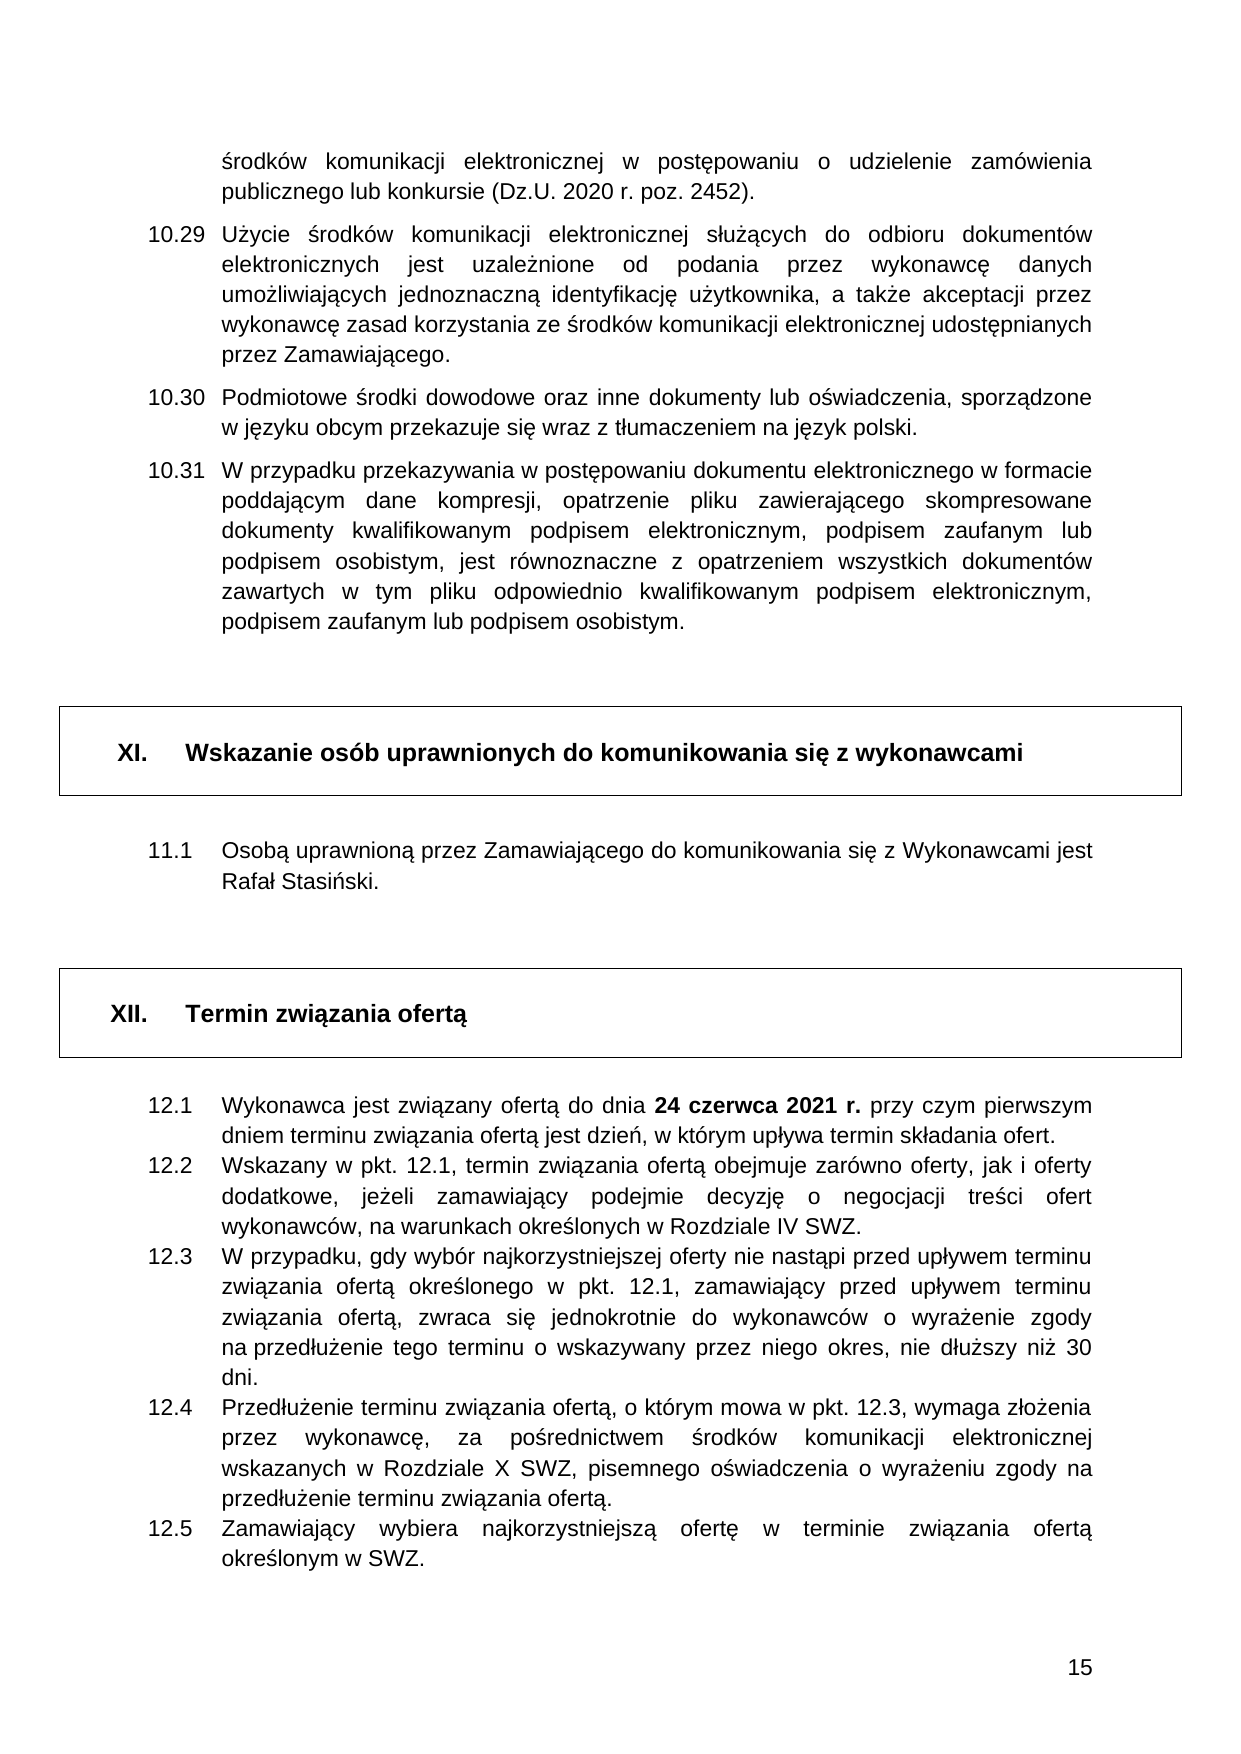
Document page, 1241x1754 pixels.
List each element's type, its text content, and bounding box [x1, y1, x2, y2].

subtitle Wskazanie osób uprawnionych do komunikowania się z wykonawcami [148, 738, 1093, 767]
subtitle Termin związania ofertą [148, 998, 1093, 1027]
list Osobą uprawnioną przez Zamawiającego do komunikowania się z Wykonawcami jest Rafał Stasiński. [148, 837, 1093, 894]
list Podmiotowe środki dowodowe oraz inne dokumenty lub oświadczenia, sporządzone w języku obcym przekazuje się wraz z tłumaczeniem na język polski. [148, 384, 1093, 441]
list Przedłużenie terminu związania ofertą, o którym mowa w pkt. 12.3, wymaga złożenia przez wykonawcę, za pośrednictwem środków komunikacji elektronicznej wskazanych w Rozdziale X SWZ, pisemnego oświadczenia o wyrażeniu zgody na przedłużenie terminu związania ofertą. [148, 1394, 1093, 1511]
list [148, 148, 1093, 204]
list Wskazany w pkt. 12.1, termin związania ofertą obejmuje zarówno oferty, jak i oferty dodatkowe, jeżeli zamawiający podejmie decyzję o negocjacji treści ofert wykonawców, na warunkach określonych w Rozdziale IV SWZ. [148, 1152, 1093, 1239]
list Wykonawca jest związany ofertą do dnia 24 czerwca 2021 r. przy czym pierwszym dniem terminu związania ofertą jest dzień, w którym upływa termin składania ofert. [148, 1092, 1093, 1148]
list Zamawiający wybiera najkorzystniejszą ofertę w terminie związania ofertą określonym w SWZ. [148, 1515, 1093, 1571]
list W przypadku przekazywania w postępowaniu dokumentu elektronicznego w formacie poddającym dane kompresji, opatrzenie pliku zawierającego skompresowane dokumenty kwalifikowanym podpisem elektronicznym, podpisem zaufanym lub podpisem osobistym, jest równoznaczne z opatrzeniem wszystkich dokumentów zawartych w tym pliku odpowiednio kwalifikowanym podpisem elektronicznym, podpisem zaufanym lub podpisem osobistym. [148, 457, 1093, 634]
list W przypadku, gdy wybór najkorzystniejszej oferty nie nastąpi przed upływem terminu związania ofertą określonego w pkt. 12.1, zamawiający przed upływem terminu związania ofertą, zwraca się jednokrotnie do wykonawców o wyrażenie zgody na przedłużenie tego terminu o wskazywany przez niego okres, nie dłuższy niż 30 dni. [148, 1243, 1093, 1390]
list Użycie środków komunikacji elektronicznej służących do odbioru dokumentów elektronicznych jest uzależnione od podania przez wykonawcę danych umożliwiających jednoznaczną identyfikację użytkownika, a także akceptacji przez wykonawcę zasad korzystania ze środków komunikacji elektronicznej udostępnianych przez Zamawiającego. [148, 221, 1093, 368]
